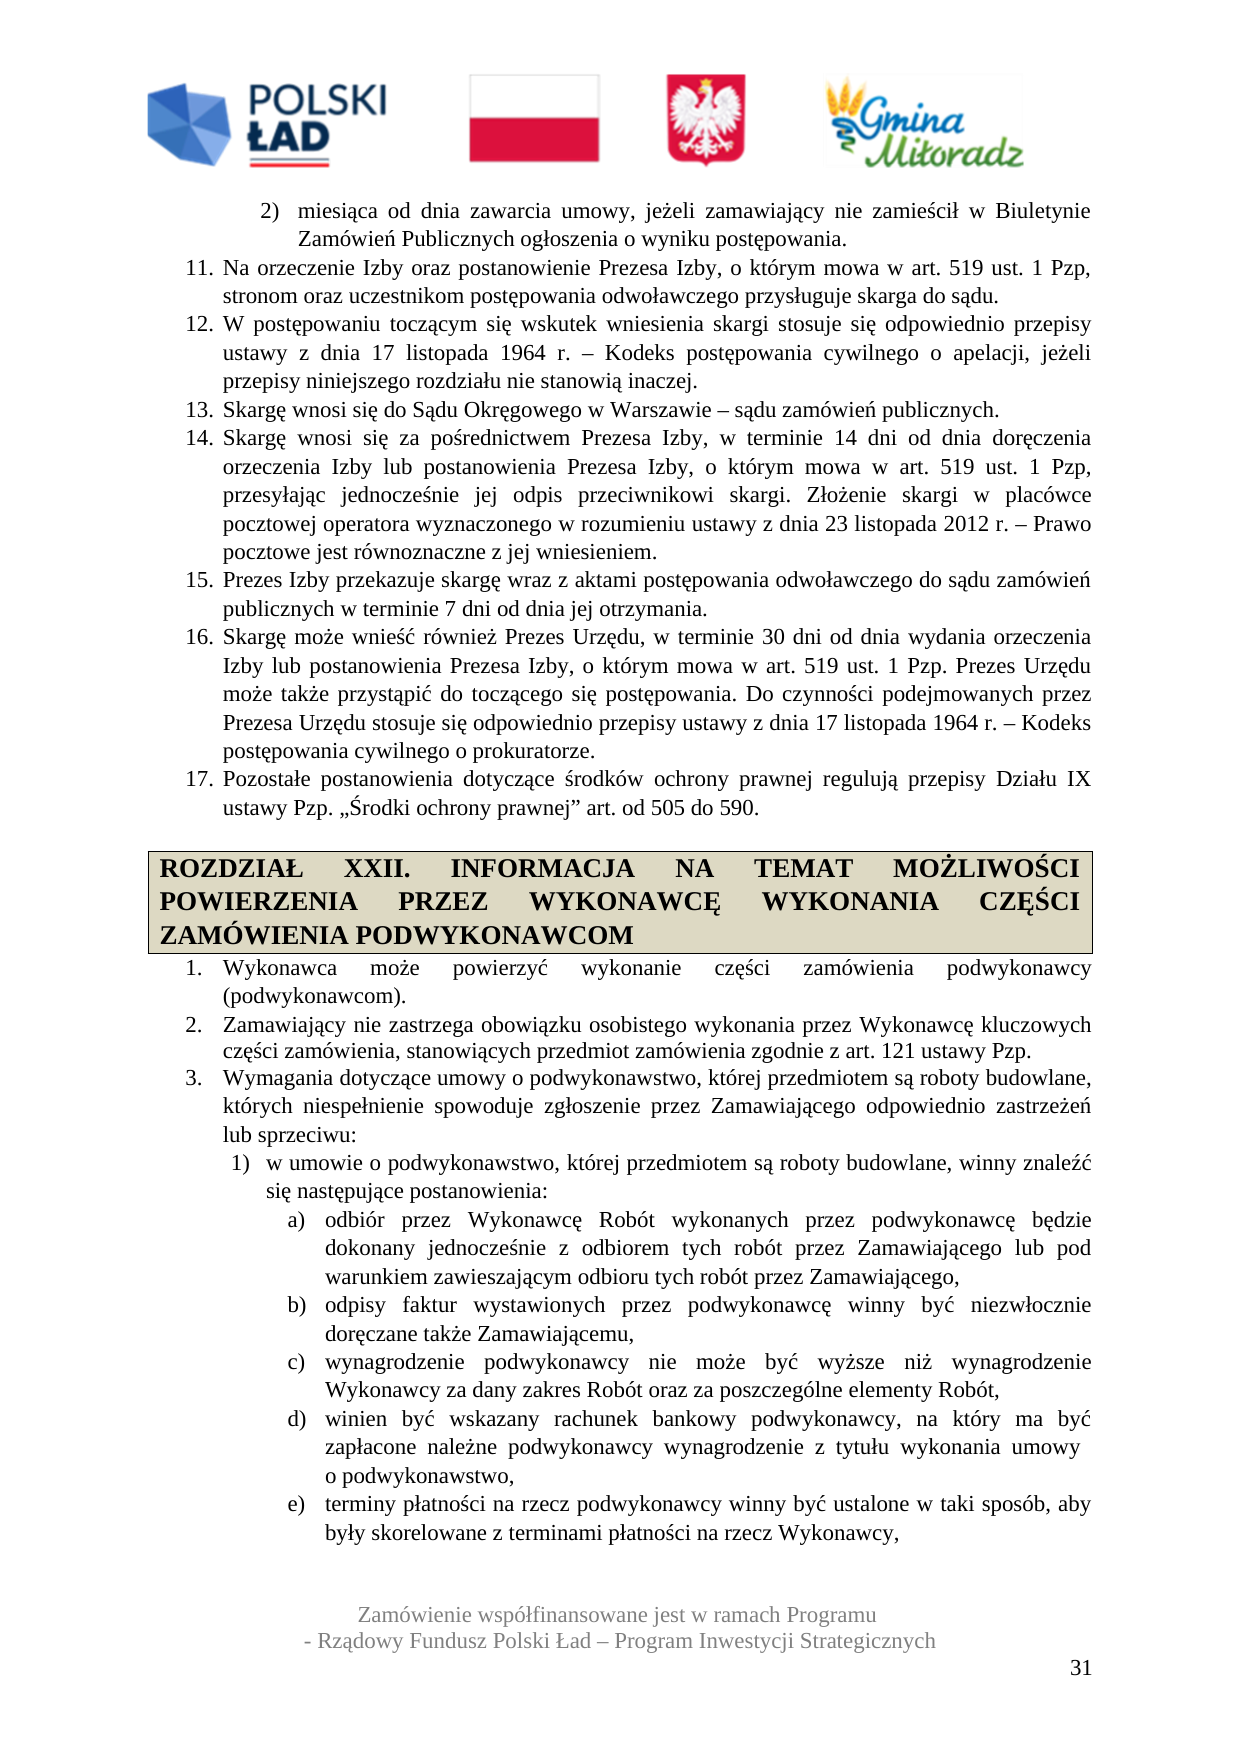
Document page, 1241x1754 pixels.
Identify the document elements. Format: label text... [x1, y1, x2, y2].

list Na orzeczenie Izby oraz postanowienie Prezesa Izby, o którym mowa w art. 519 ust. 1 Pzp, stronom oraz uczestnikom postępowania odwoławczego przysługuje skarga do sądu. [185, 254, 1093, 308]
list winien być wskazany rachunek bankowy podwykonawcy, na który ma być zapłacone należne podwykonawcy wynagrodzenie z tytułu wykonania umowy o podwykonawstwo, [287, 1405, 1093, 1488]
table_header ROZDZIAŁ XXII. INFORMACJA NA TEMAT MOŻLIWOŚCI POWIERZENIA PRZEZ WYKONAWCĘ WYKONANIA CZĘŚCI ZAMÓWIENIA PODWYKONAWCOM [149, 852, 1092, 953]
picture [147, 73, 1025, 169]
list Pozostałe postanowienia dotyczące środków ochrony prawnej regulują przepisy Działu IX ustawy Pzp. „Środki ochrony prawnej” art. od 505 do 590. [185, 766, 1093, 820]
list Skargę wnosi się za pośrednictwem Prezesa Izby, w terminie 14 dni od dnia doręczenia orzeczenia Izby lub postanowienia Prezesa Izby, o którym mowa w art. 519 ust. 1 Pzp, przesyłając jednocześnie jej odpis przeciwnikowi skargi. Złożenie skargi w placówce pocztowej operatora wyznaczonego w rozumieniu ustawy z dnia 23 listopada 2012 r. – Prawo pocztowe jest równoznaczne z jej wniesieniem. [185, 424, 1093, 564]
list Skargę wnosi się do Sądu Okręgowego w Warszawie – sądu zamówień publicznych. [185, 396, 1093, 422]
list odbiór przez Wykonawcę Robót wykonanych przez podwykonawcę będzie dokonany jednocześnie z odbiorem tych robót przez Zamawiającego lub pod warunkiem zawieszającym odbioru tych robót przez Zamawiającego, [287, 1206, 1093, 1289]
list w umowie o podwykonawstwo, której przedmiotem są roboty budowlane, winny znaleźć się następujące postanowienia: [231, 1149, 1093, 1204]
list Wykonawca może powierzyć wykonanie części zamówienia podwykonawcy (podwykonawcom). [185, 954, 1093, 1009]
list W postępowaniu toczącym się wskutek wniesienia skargi stosuje się odpowiednio przepisy ustawy z dnia 17 listopada 1964 r. – Kodeks postępowania cywilnego o apelacji, jeżeli przepisy niniejszego rozdziału nie stanowią inaczej. [185, 311, 1093, 394]
list terminy płatności na rzecz podwykonawcy winny być ustalone w taki sposób, aby były skorelowane z terminami płatności na rzecz Wykonawcy, [287, 1490, 1093, 1545]
list Wymagania dotyczące umowy o podwykonawstwo, której przedmiotem są roboty budowlane, których niespełnienie spowoduje zgłoszenie przez Zamawiającego odpowiednio zastrzeżeń lub sprzeciwu: [185, 1064, 1093, 1147]
list miesiąca od dnia zawarcia umowy, jeżeli zamawiający nie zamieścił w Biuletynie Zamówień Publicznych ogłoszenia o wyniku postępowania. [260, 197, 1093, 252]
list Prezes Izby przekazuje skargę wraz z aktami postępowania odwoławczego do sądu zamówień publicznych w terminie 7 dni od dnia jej otrzymania. [185, 566, 1093, 621]
list wynagrodzenie podwykonawcy nie może być wyższe niż wynagrodzenie Wykonawcy za dany zakres Robót oraz za poszczególne elementy Robót, [287, 1348, 1093, 1403]
list Skargę może wnieść również Prezes Urzędu, w terminie 30 dni od dnia wydania orzeczenia Izby lub postanowienia Prezesa Izby, o którym mowa w art. 519 ust. 1 Pzp. Prezes Urzędu może także przystąpić do toczącego się postępowania. Do czynności podejmowanych przez Prezesa Urzędu stosuje się odpowiednio przepisy ustawy z dnia 17 listopada 1964 r. – Kodeks postępowania cywilnego o prokuratorze. [185, 623, 1093, 763]
list Zamawiający nie zastrzega obowiązku osobistego wykonania przez Wykonawcę kluczowych części zamówienia, stanowiących przedmiot zamówienia zgodnie z art. 121 ustawy Pzp. [185, 1011, 1093, 1064]
list odpisy faktur wystawionych przez podwykonawcę winny być niezwłocznie doręczane także Zamawiającemu, [287, 1291, 1093, 1346]
